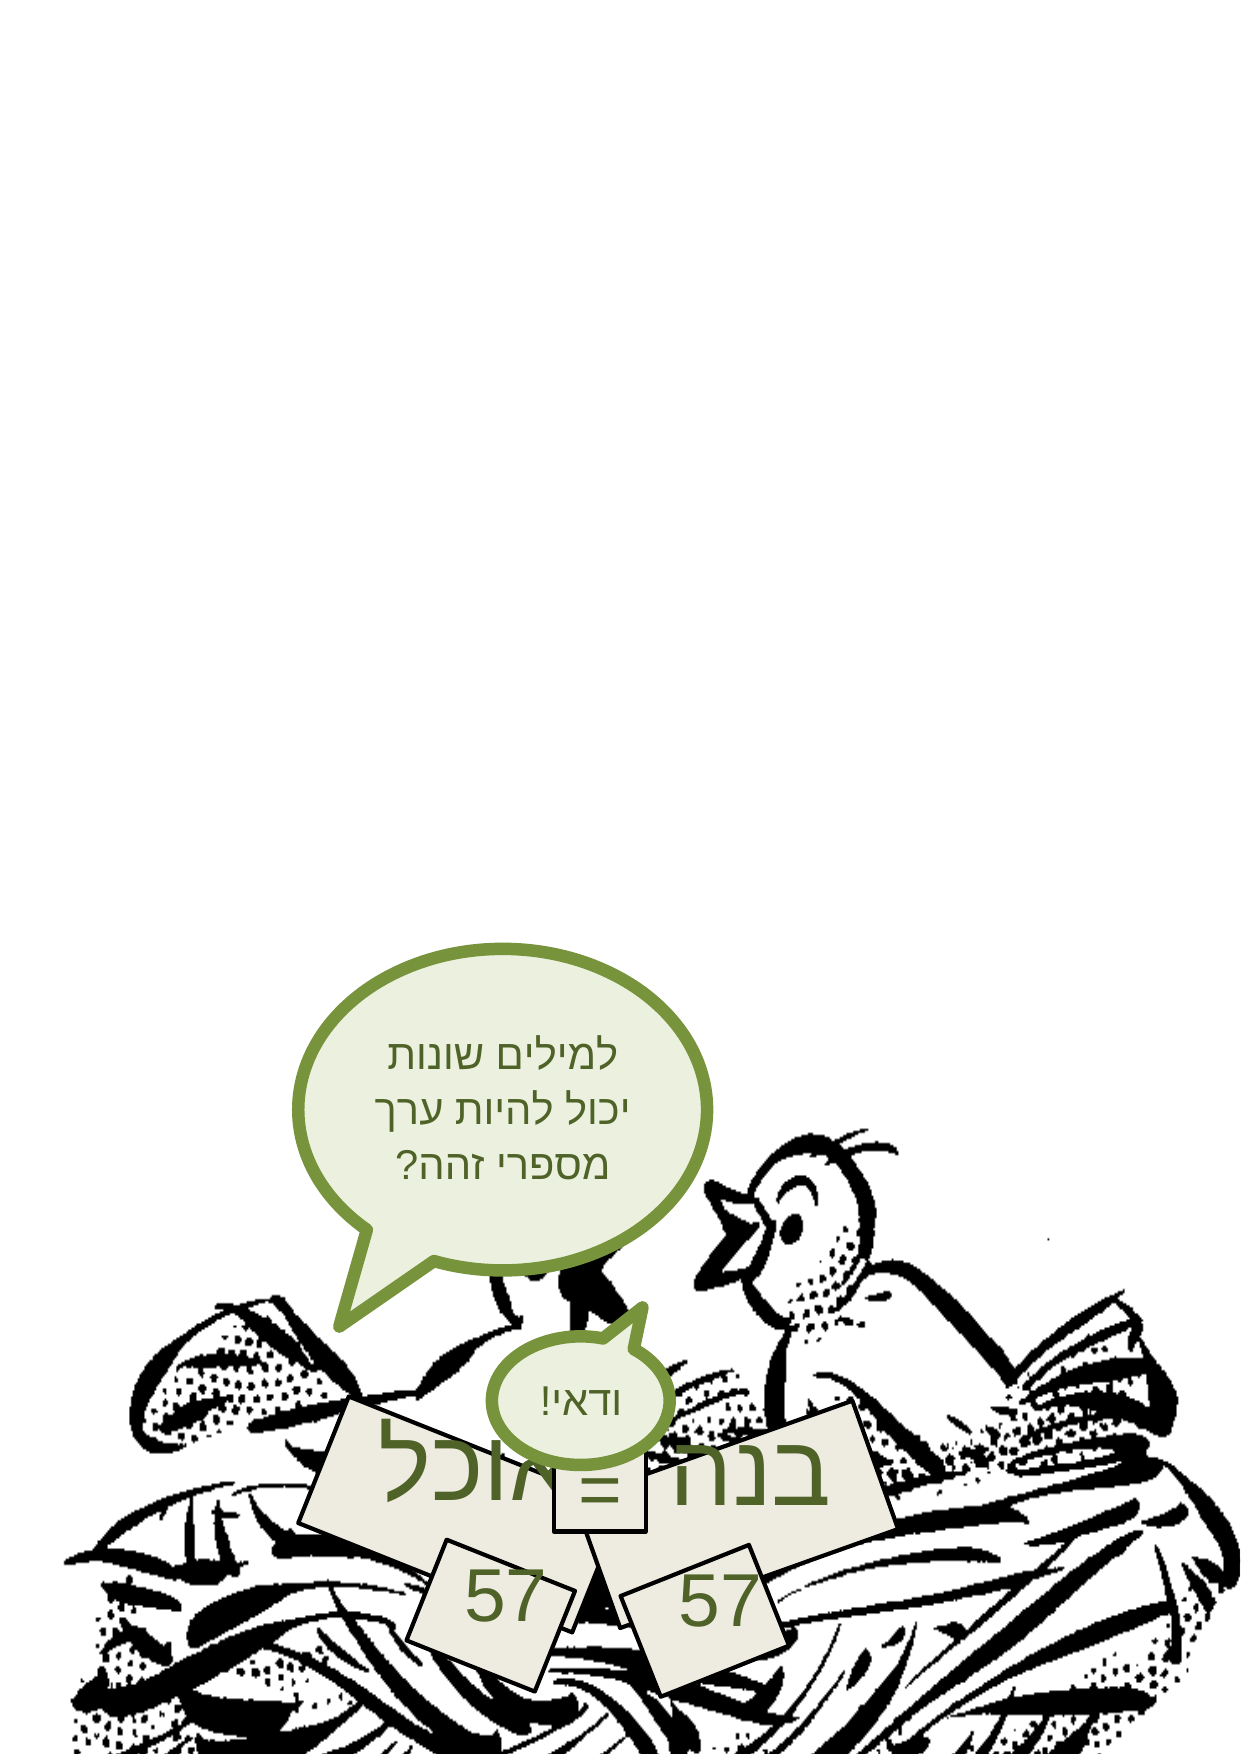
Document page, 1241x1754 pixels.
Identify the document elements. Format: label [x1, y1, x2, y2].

picture [0, 1105, 1241, 1754]
